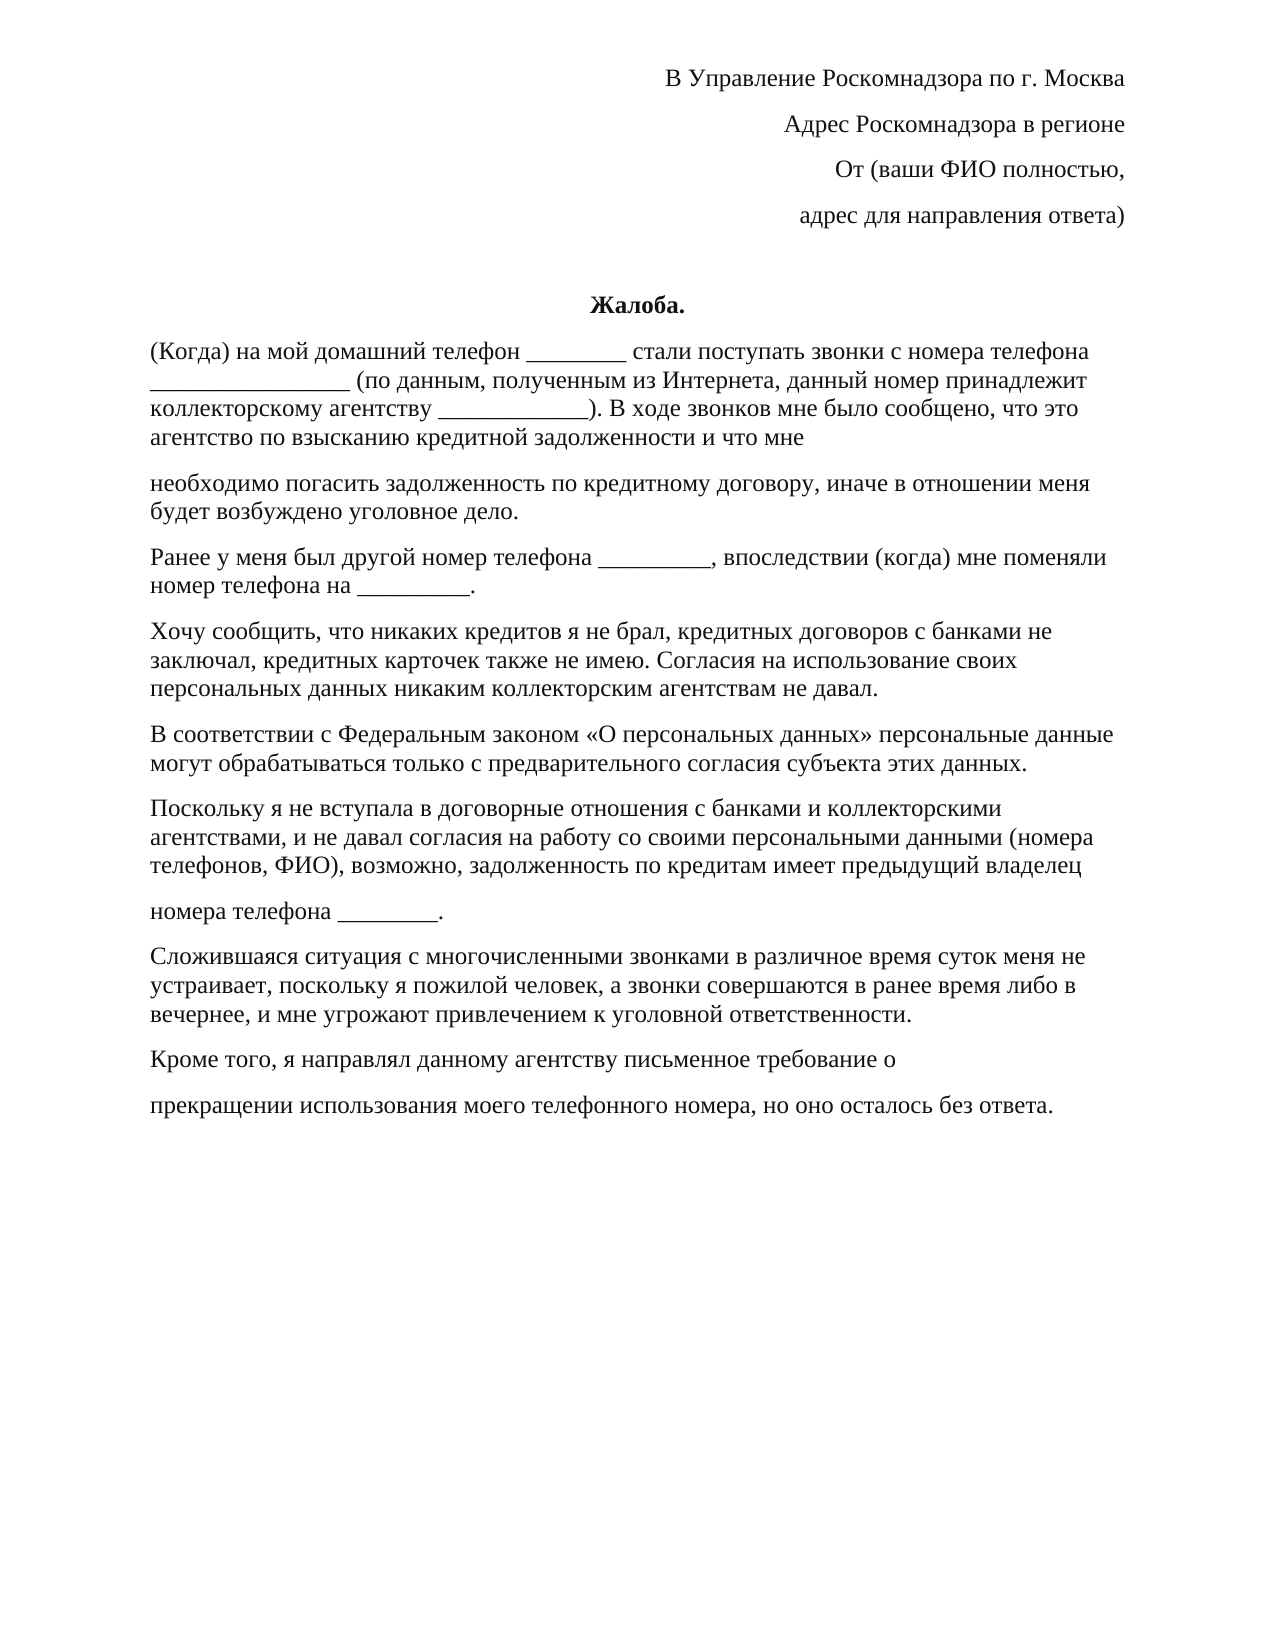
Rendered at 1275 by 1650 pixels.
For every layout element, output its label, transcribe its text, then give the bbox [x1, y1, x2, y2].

text Жалоба. [150, 291, 1125, 319]
text адрес для направления ответа) [150, 200, 1125, 228]
text (Когда) на мой домашний телефон ________ стали поступать звонки с номера телефона ________________ (по данным, полученным из Интернета, данный номер принадлежит коллекторскому агентству ____________). В ходе звонков мне было сообщено, что это агентство по взысканию кредитной задолженности и что мне [150, 336, 1125, 451]
text прекращении использования моего телефонного номера, но оно осталось без ответа. [150, 1090, 1125, 1118]
text Сложившаяся ситуация с многочисленными звонками в различное время суток меня не устраивает, поскольку я пожилой человек, а звонки совершаются в ранее время либо в вечернее, и мне угрожают привлечением к уголовной ответственности. [150, 941, 1125, 1028]
text В Управление Роскомнадзора по г. Москва [150, 63, 1125, 92]
text необходимо погасить задолженность по кредитному договору, иначе в отношении меня будет возбуждено уголовное дело. [150, 468, 1125, 525]
text Поскольку я не вступала в договорные отношения с банками и коллекторскими агентствами, и не давал согласия на работу со своими персональными данными (номера телефонов, ФИО), возможно, задолженность по кредитам имеет предыдущий владелец [150, 793, 1125, 879]
text В соответствии с Федеральным законом «О персональных данных» персональные данные могут обрабатываться только с предварительного согласия субъекта этих данных. [150, 719, 1125, 776]
text От (ваши ФИО полностью, [150, 154, 1125, 183]
text номера телефона ________. [150, 896, 1125, 925]
text Ранее у меня был другой номер телефона _________, впоследствии (когда) мне поменяли номер телефона на _________. [150, 542, 1125, 599]
text Хочу сообщить, что никаких кредитов я не брал, кредитных договоров с банками не заключал, кредитных карточек также не имею. Согласия на использование своих персональных данных никаким коллекторским агентствам не давал. [150, 616, 1125, 702]
text Кроме того, я направлял данному агентству письменное требование о [150, 1044, 1125, 1073]
text Адрес Роскомнадзора в регионе [150, 109, 1125, 138]
